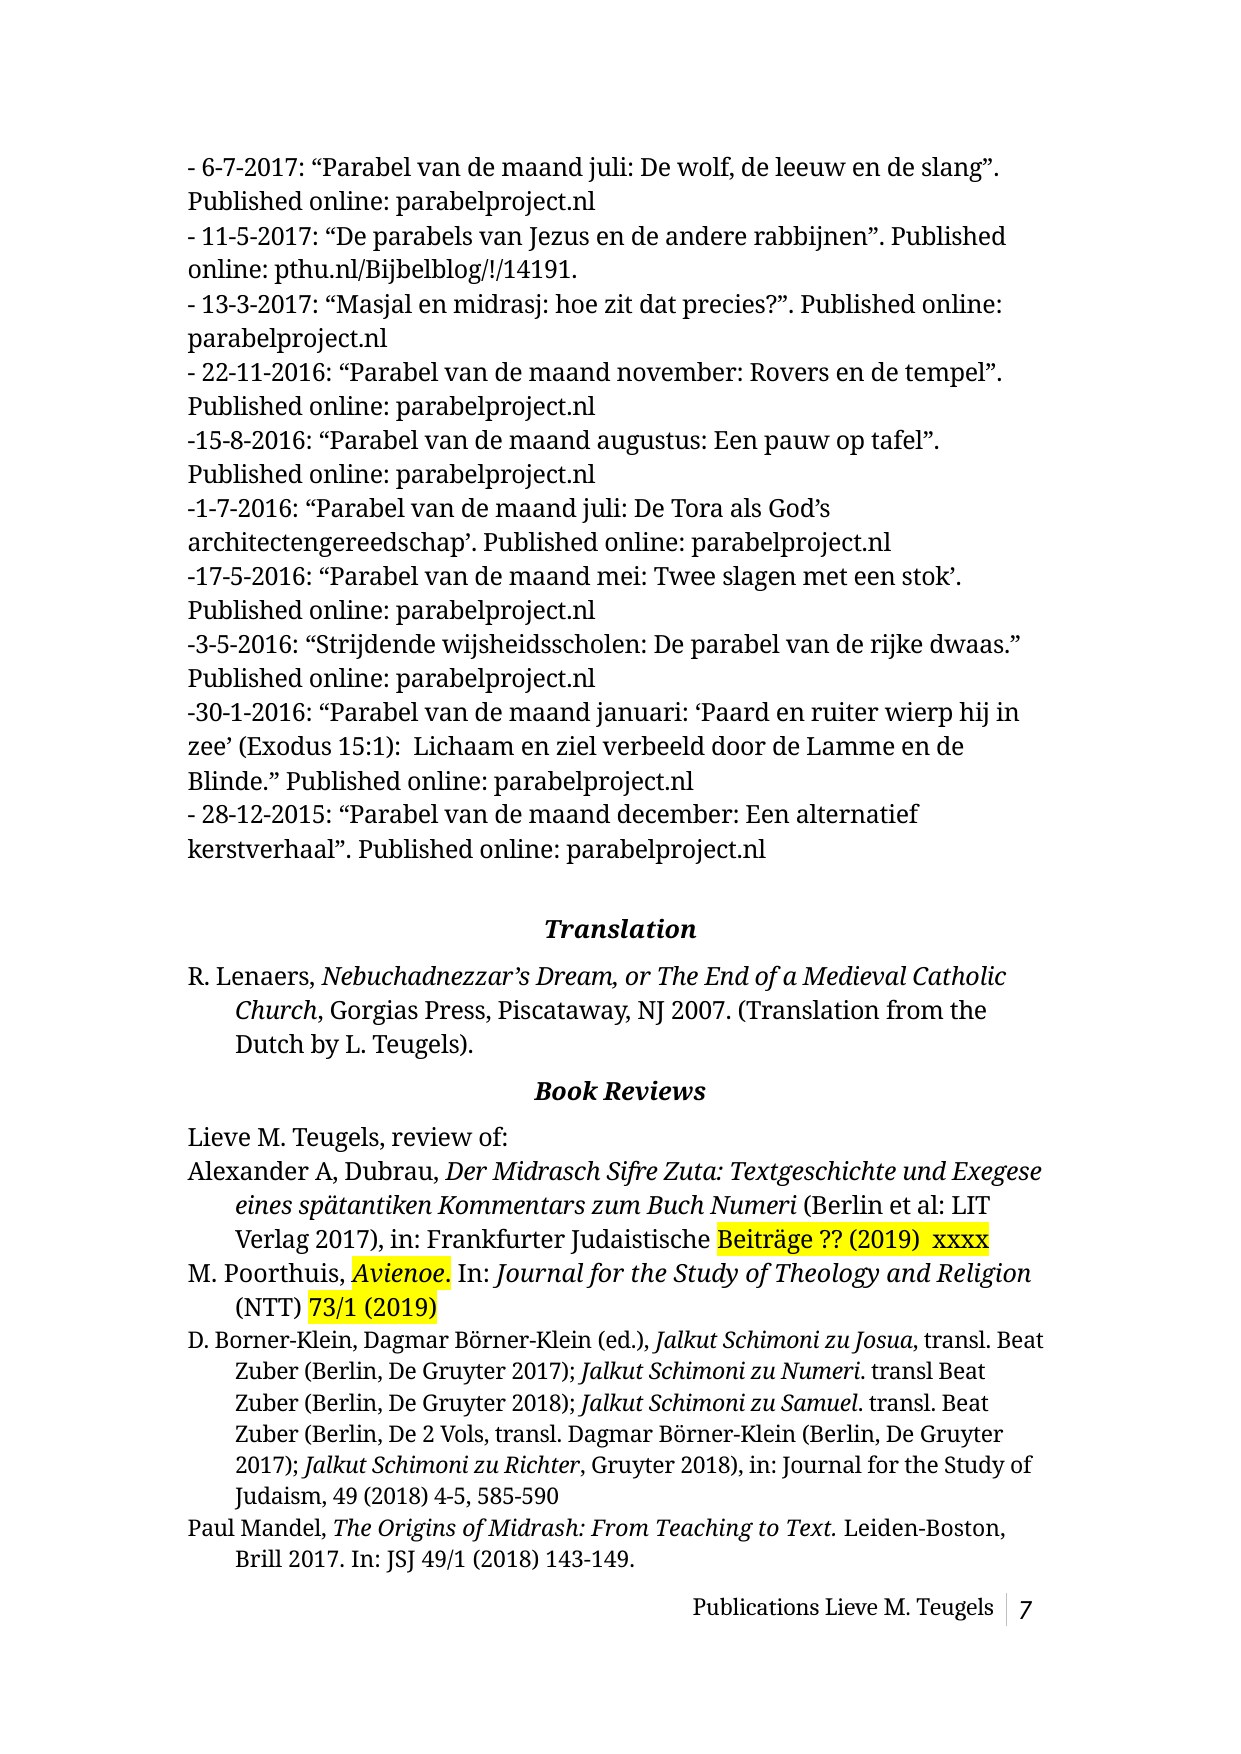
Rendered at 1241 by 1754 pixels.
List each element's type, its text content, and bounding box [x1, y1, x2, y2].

text D. Borner-Klein, Dagmar Börner-Klein (ed.), Jalkut Schimoni zu Josua, transl. Beat Zuber (Berlin, De Gruyter 2017); Jalkut Schimoni zu Numeri. transl Beat Zuber (Berlin, De Gruyter 2018); Jalkut Schimoni zu Samuel. transl. Beat Zuber (Berlin, De 2 Vols, transl. Dagmar Börner-Klein (Berlin, De Gruyter 2017); Jalkut Schimoni zu Richter, Gruyter 2018), in: Journal for the Study of Judaism, 49 (2018) 4-5, 585-590 [187, 1324, 1053, 1512]
text -17-5-2016: “Parabel van de maand mei: Twee slagen met een stok’. Published online: parabelproject.nl [187, 559, 1053, 627]
text - 22-11-2016: “Parabel van de maand november: Rovers en de tempel”. Published online: parabelproject.nl [187, 354, 1053, 422]
text - 28-12-2015: “Parabel van de maand december: Een alternatief kerstverhaal”. Published online: parabelproject.nl [187, 797, 1053, 865]
text Book Reviews [187, 1073, 1053, 1107]
text -1-7-2016: “Parabel van de maand juli: De Tora als God’s architectengereedschap’. Published online: parabelproject.nl [187, 491, 1053, 559]
text - 13-3-2017: “Masjal en midrasj: hoe zit dat precies?”. Published online: parabelproject.nl [187, 286, 1053, 354]
text -30-1-2016: “Parabel van de maand januari: ‘Paard en ruiter wierp hij in zee’ (Exodus 15:1): Lichaam en ziel verbeeld door de Lamme en de Blinde.” Published online: parabelproject.nl [187, 695, 1053, 797]
text Paul Mandel, The Origins of Midrash: From Teaching to Text. Leiden-Boston, Brill 2017. In: JSJ 49/1 (2018) 143-149. [187, 1512, 1053, 1574]
text R. Lenaers, Nebuchadnezzar’s Dream, or The End of a Medieval Catholic Church, Gorgias Press, Piscataway, NJ 2007. (Translation from the Dutch by L. Teugels). [187, 958, 1053, 1061]
text Alexander A, Dubrau, Der Midrasch Sifre Zuta: Textgeschichte und Exegese eines spätantiken Kommentars zum Buch Numeri (Berlin et al: LIT Verlag 2017), in: Frankfurter Judaistische Beiträge ?? (2019) xxxx [187, 1154, 1053, 1256]
text Translation [187, 912, 1053, 946]
text Lieve M. Teugels, review of: [187, 1120, 1053, 1154]
text -15-8-2016: “Parabel van de maand augustus: Een pauw op tafel”. Published online: parabelproject.nl [187, 422, 1053, 491]
text - 11-5-2017: “De parabels van Jezus en de andere rabbijnen”. Published online: pthu.nl/Bijbelblog/!/14191. [187, 218, 1053, 286]
text - 6-7-2017: “Parabel van de maand juli: De wolf, de leeuw en de slang”. Published online: parabelproject.nl [187, 150, 1053, 218]
text M. Poorthuis, Avienoe. In: Journal for the Study of Theology and Religion (NTT) 73/1 (2019) [437, 1256, 1053, 1324]
text M. Poorthuis, Avienoe. In: Journal for the Study of Theology and Religion (NTT) 73/1 (2019) [187, 1256, 352, 1324]
text -3-5-2016: “Strijdende wijsheidsscholen: De parabel van de rijke dwaas.” Published online: parabelproject.nl [187, 627, 1053, 695]
